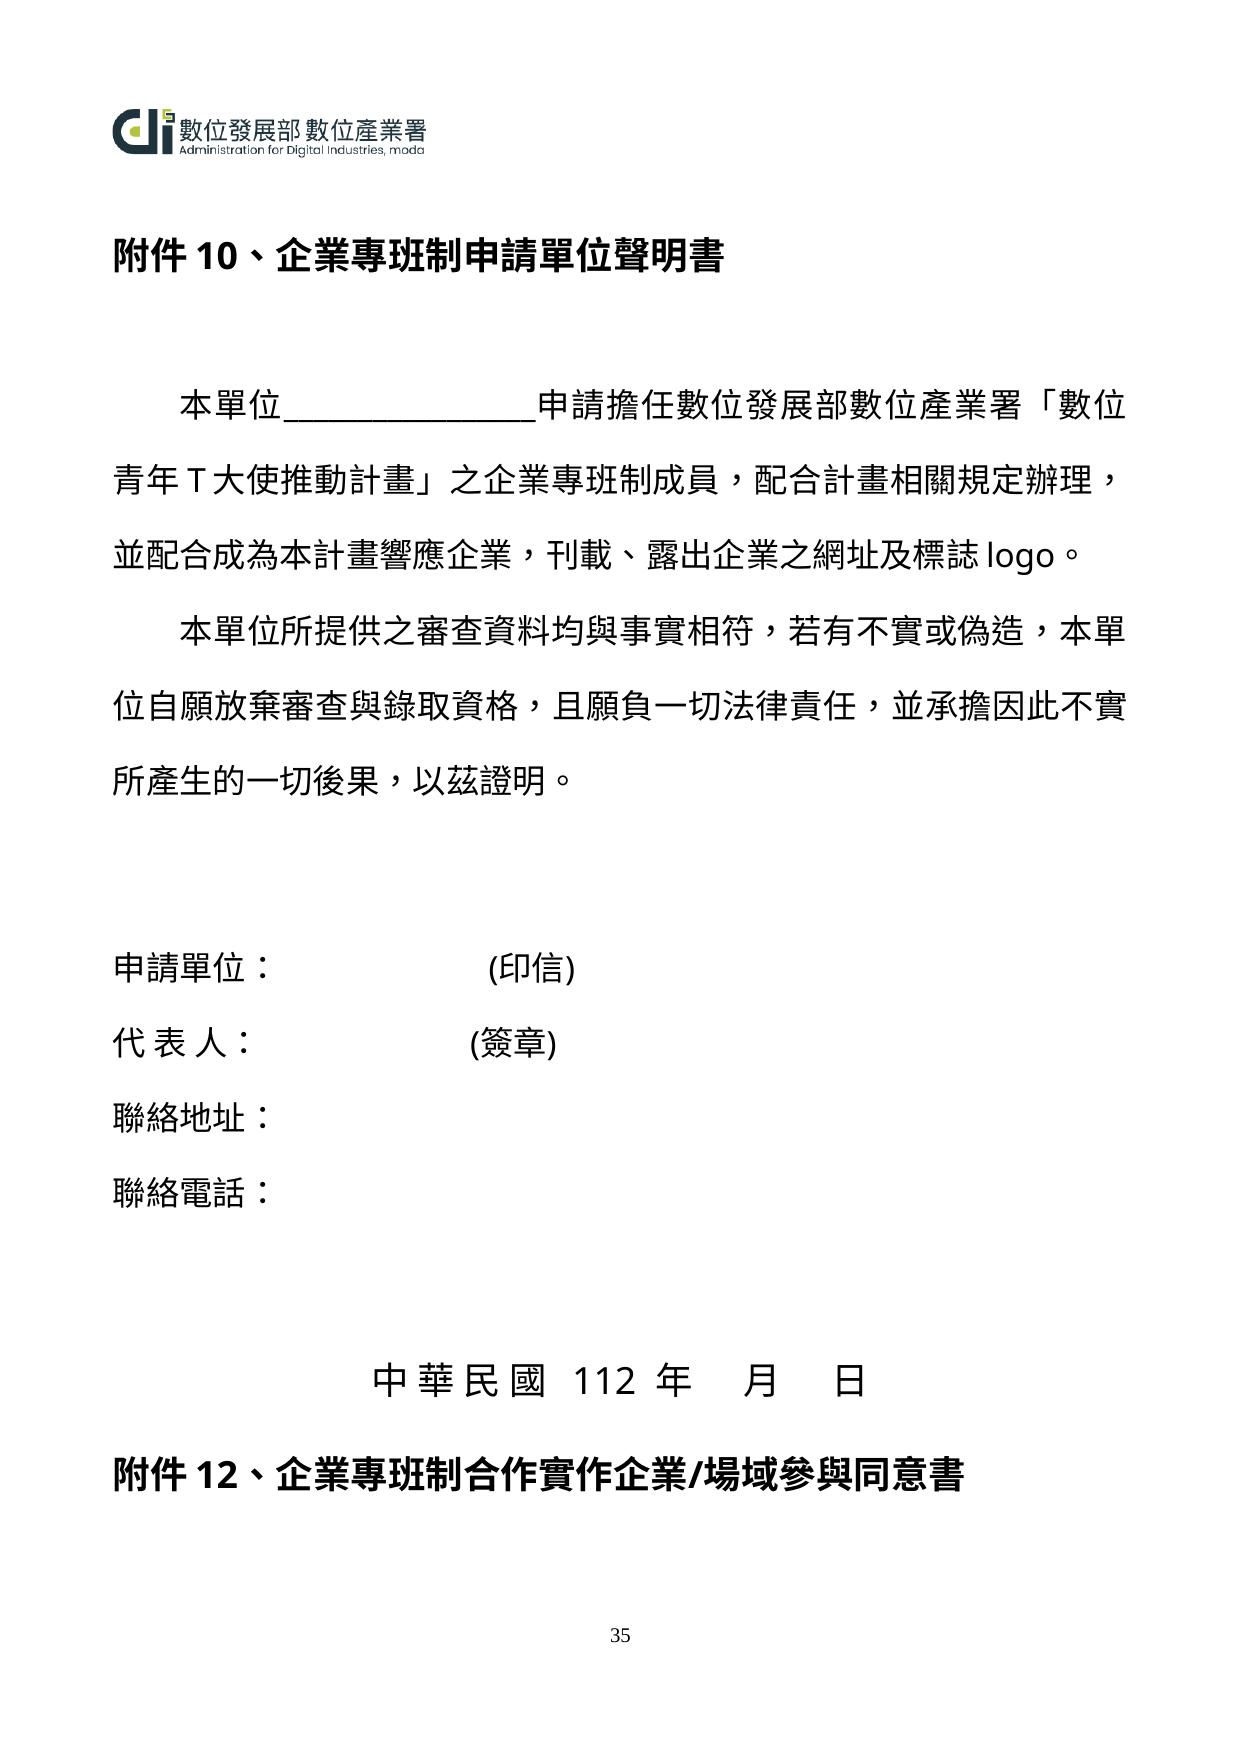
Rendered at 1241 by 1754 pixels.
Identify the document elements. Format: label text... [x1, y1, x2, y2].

text 代 表 人： (簽章) [112, 1003, 1128, 1078]
subtitle 附件10、企業專班制申請單位聲明書 [112, 216, 1128, 291]
text 聯絡地址： [112, 1078, 1128, 1153]
text 本單位所提供之審查資料均與事實相符，若有不實或偽造，本單位自願放棄審查與錄取資格，且願負一切法律責任，並承擔因此不實所產生的一切後果，以茲證明。 [112, 591, 1128, 816]
text 聯絡電話： [112, 1153, 1128, 1228]
text 申請單位： (印信) [112, 928, 1128, 1003]
text 中 華 民 國 112 年 月 日 [112, 1341, 1128, 1416]
subtitle 附件12、企業專班制合作實作企業/場域參與同意書 [112, 1435, 1128, 1510]
text 本單位_________________申請擔任數位發展部數位產業署「數位青年T大使推動計畫」之企業專班制成員，配合計畫相關規定辦理，並配合成為本計畫響應企業，刊載、露出企業之網址及標誌logo。 [112, 366, 1128, 591]
picture [112, 88, 426, 179]
